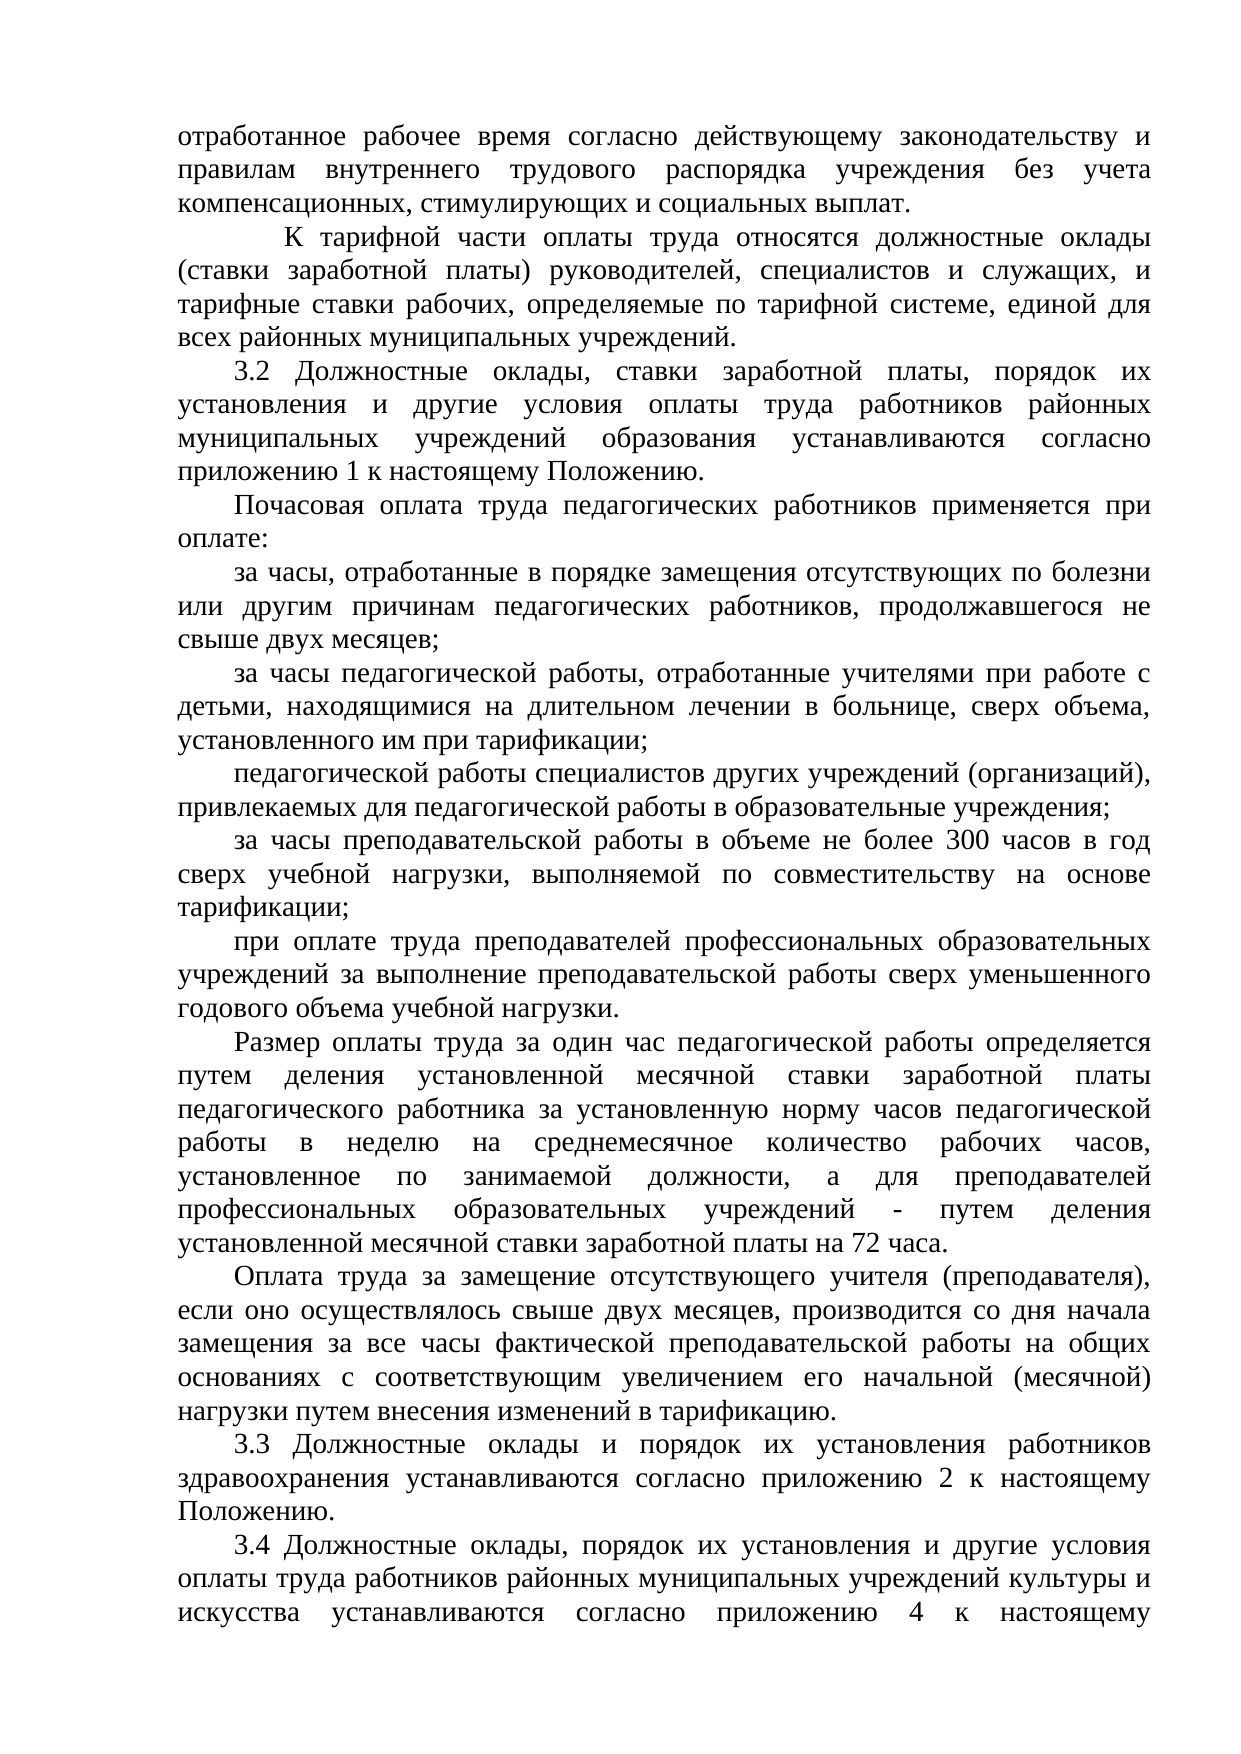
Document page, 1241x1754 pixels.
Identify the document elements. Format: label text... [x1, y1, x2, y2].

text Размер оплаты труда за один час педагогической работы определяется путем деления установленной месячной ставки заработной платы педагогического работника за установленную норму часов педагогической работы в неделю на среднемесячное количество рабочих часов, установленное по занимаемой должности, а для преподавателей профессиональных образовательных учреждений - путем деления установленной месячной ставки заработной платы на 72 часа. [177, 1024, 1152, 1258]
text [177, 118, 1152, 219]
text за часы преподавательской работы в объеме не более 300 часов в год сверх учебной нагрузки, выполняемой по совместительству на основе тарификации; [177, 822, 1152, 923]
text 3.2 Должностные оклады, ставки заработной платы, порядок их установления и другие условия оплаты труда работников районных муниципальных учреждений образования устанавливаются согласно приложению 1 к настоящему Положению. [177, 353, 1152, 487]
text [177, 1527, 1152, 1627]
text К тарифной части оплаты труда относятся должностные оклады (ставки заработной платы) руководителей, специалистов и служащих, и тарифные ставки рабочих, определяемые по тарифной системе, единой для всех районных муниципальных учреждений. [177, 219, 1152, 353]
text Оплата труда за замещение отсутствующего учителя (преподавателя), если оно осуществлялось свыше двух месяцев, производится со дня начала замещения за все часы фактической преподавательской работы на общих основаниях с соответствующим увеличением его начальной (месячной) нагрузки путем внесения изменений в тарификацию. [177, 1258, 1152, 1426]
text Почасовая оплата труда педагогических работников применяется при оплате: [177, 487, 1152, 554]
text 3.3 Должностные оклады и порядок их установления работников здравоохранения устанавливаются согласно приложению 2 к настоящему Положению. [177, 1426, 1152, 1527]
text за часы, отработанные в порядке замещения отсутствующих по болезни или другим причинам педагогических работников, продолжавшегося не свыше двух месяцев; [177, 554, 1152, 655]
text при оплате труда преподавателей профессиональных образовательных учреждений за выполнение преподавательской работы сверх уменьшенного годового объема учебной нагрузки. [177, 923, 1152, 1024]
text педагогической работы специалистов других учреждений (организаций), привлекаемых для педагогической работы в образовательные учреждения; [177, 755, 1152, 822]
text за часы педагогической работы, отработанные учителями при работе с детьми, находящимися на длительном лечении в больнице, сверх объема, установленного им при тарификации; [177, 655, 1152, 755]
